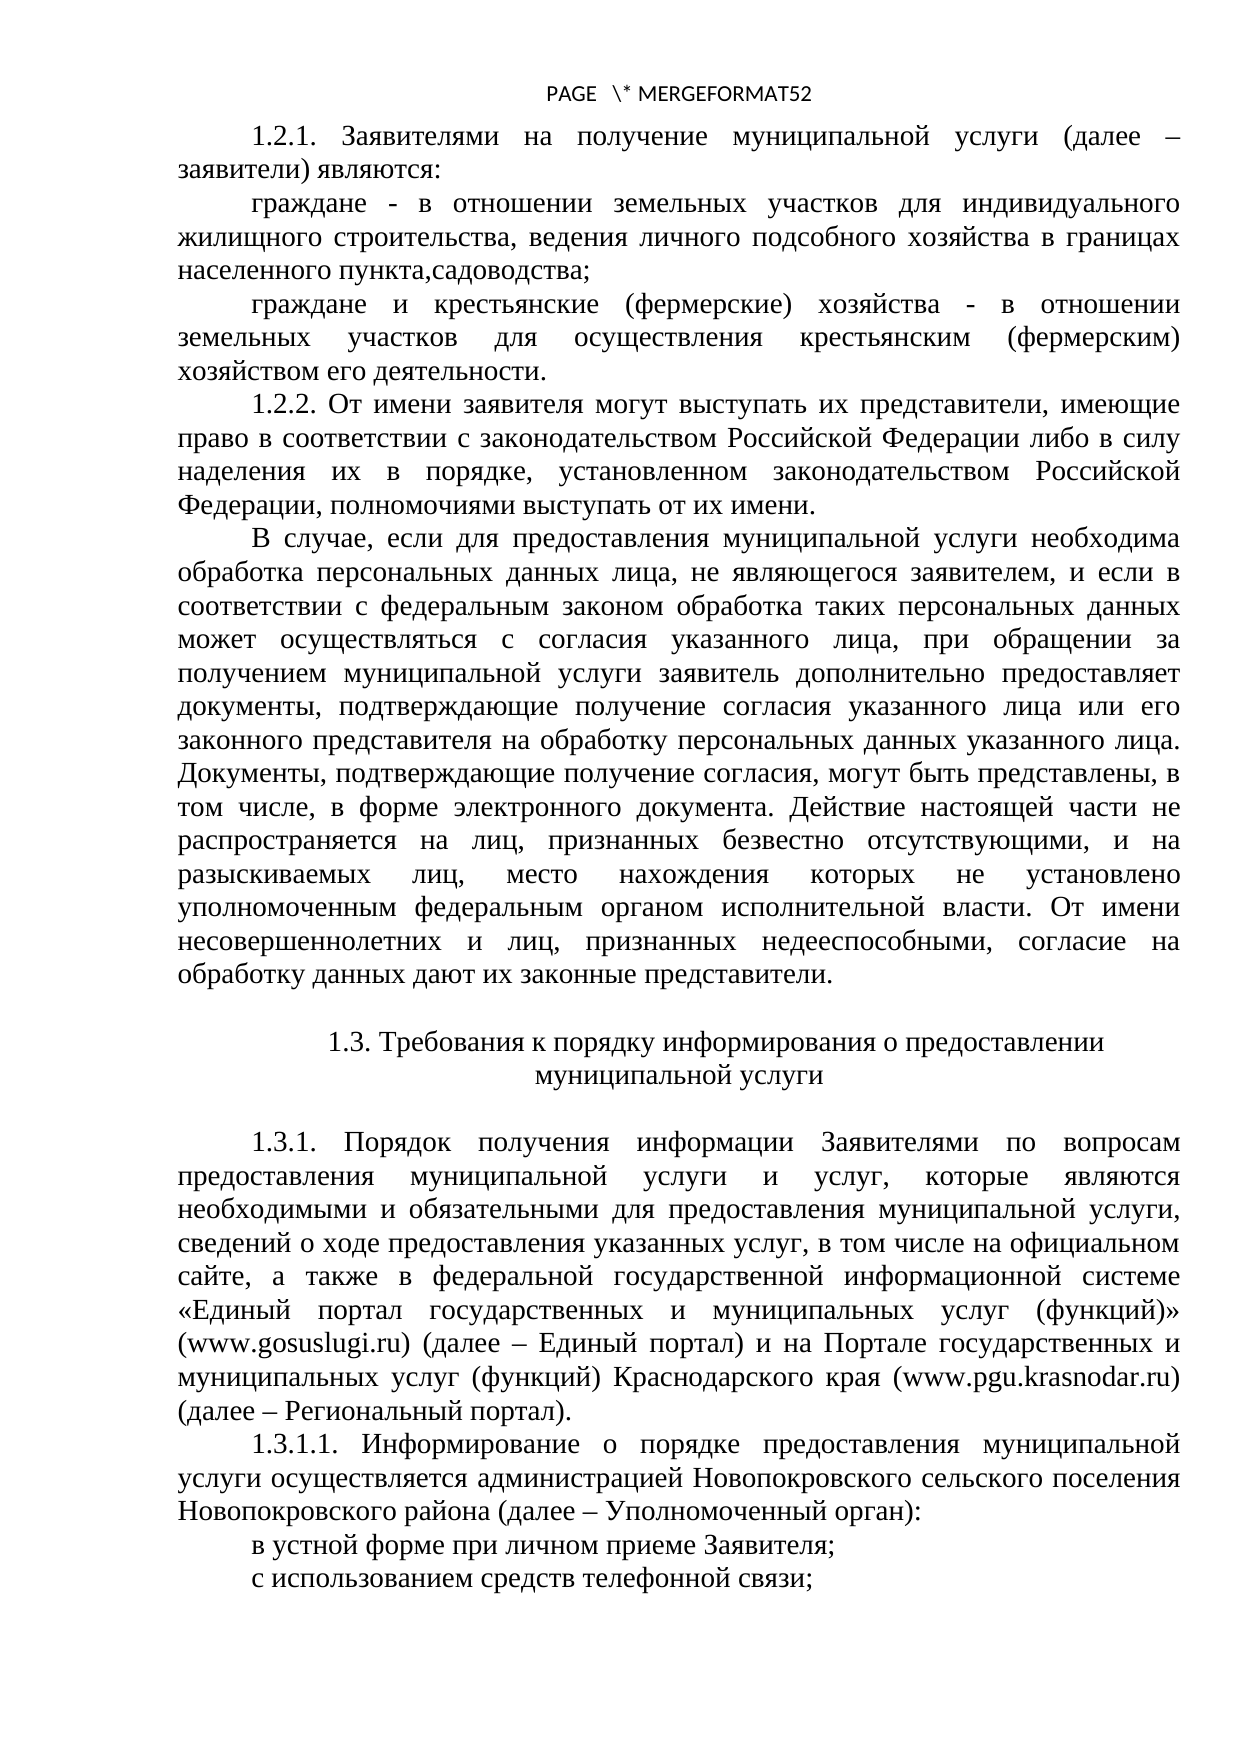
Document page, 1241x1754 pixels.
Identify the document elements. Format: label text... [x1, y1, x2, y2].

text в устной форме при личном приеме Заявителя; [177, 1527, 1181, 1560]
text 1.3.1. Порядок получения информации Заявителями по вопросам предоставления муниципальной услуги и услуг, которые являются необходимыми и обязательными для предоставления муниципальной услуги, сведений о ходе предоставления указанных услуг, в том числе на официальном сайте, а также в федеральной государственной информационной системе «Единый портал государственных и муниципальных услуг (функций)» (www.gosuslugi.ru) (далее – Единый портал) и на Портале государственных и муниципальных услуг (функций) Краснодарского края (www.pgu.krasnodar.ru) (далее – Региональный портал). [177, 1124, 1181, 1426]
text 1.3. Требования к порядку информирования о предоставлении муниципальной услуги [177, 1024, 1181, 1091]
text 1.3.1.1. Информирование о порядке предоставления муниципальной услуги осуществляется администрацией Новопокровского сельского поселения Новопокровского района (далее – Уполномоченный орган): [177, 1426, 1181, 1527]
text граждане и крестьянские (фермерские) хозяйства - в отношении земельных участков для осуществления крестьянским (фермерским) хозяйством его деятельности. [177, 286, 1181, 386]
text граждане - в отношении земельных участков для индивидуального жилищного строительства, ведения личного подсобного хозяйства в границах населенного пункта,садоводства; [177, 185, 1181, 286]
text 1.2.2. От имени заявителя могут выступать их представители, имеющие право в соответствии с законодательством Российской Федерации либо в силу наделения их в порядке, установленном законодательством Российской Федерации, полномочиями выступать от их имени. [177, 386, 1181, 521]
text с использованием средств телефонной связи; [177, 1560, 1181, 1594]
text 1.2.1. Заявителями на получение муниципальной услуги (далее – заявители) являются: [177, 118, 1181, 185]
text В случае, если для предоставления муниципальной услуги необходима обработка персональных данных лица, не являющегося заявителем, и если в соответствии с федеральным законом обработка таких персональных данных может осуществляться с согласия указанного лица, при обращении за получением муниципальной услуги заявитель дополнительно предоставляет документы, подтверждающие получение согласия указанного лица или его законного представителя на обработку персональных данных указанного лица. Документы, подтверждающие получение согласия, могут быть представлены, в том числе, в форме электронного документа. Действие настоящей части не распространяется на лиц, признанных безвестно отсутствующими, и на разыскиваемых лиц, место нахождения которых не установлено уполномоченным федеральным органом исполнительной власти. От имени несовершеннолетних и лиц, признанных недееспособными, согласие на обработку данных дают их законные представители. [177, 521, 1181, 990]
